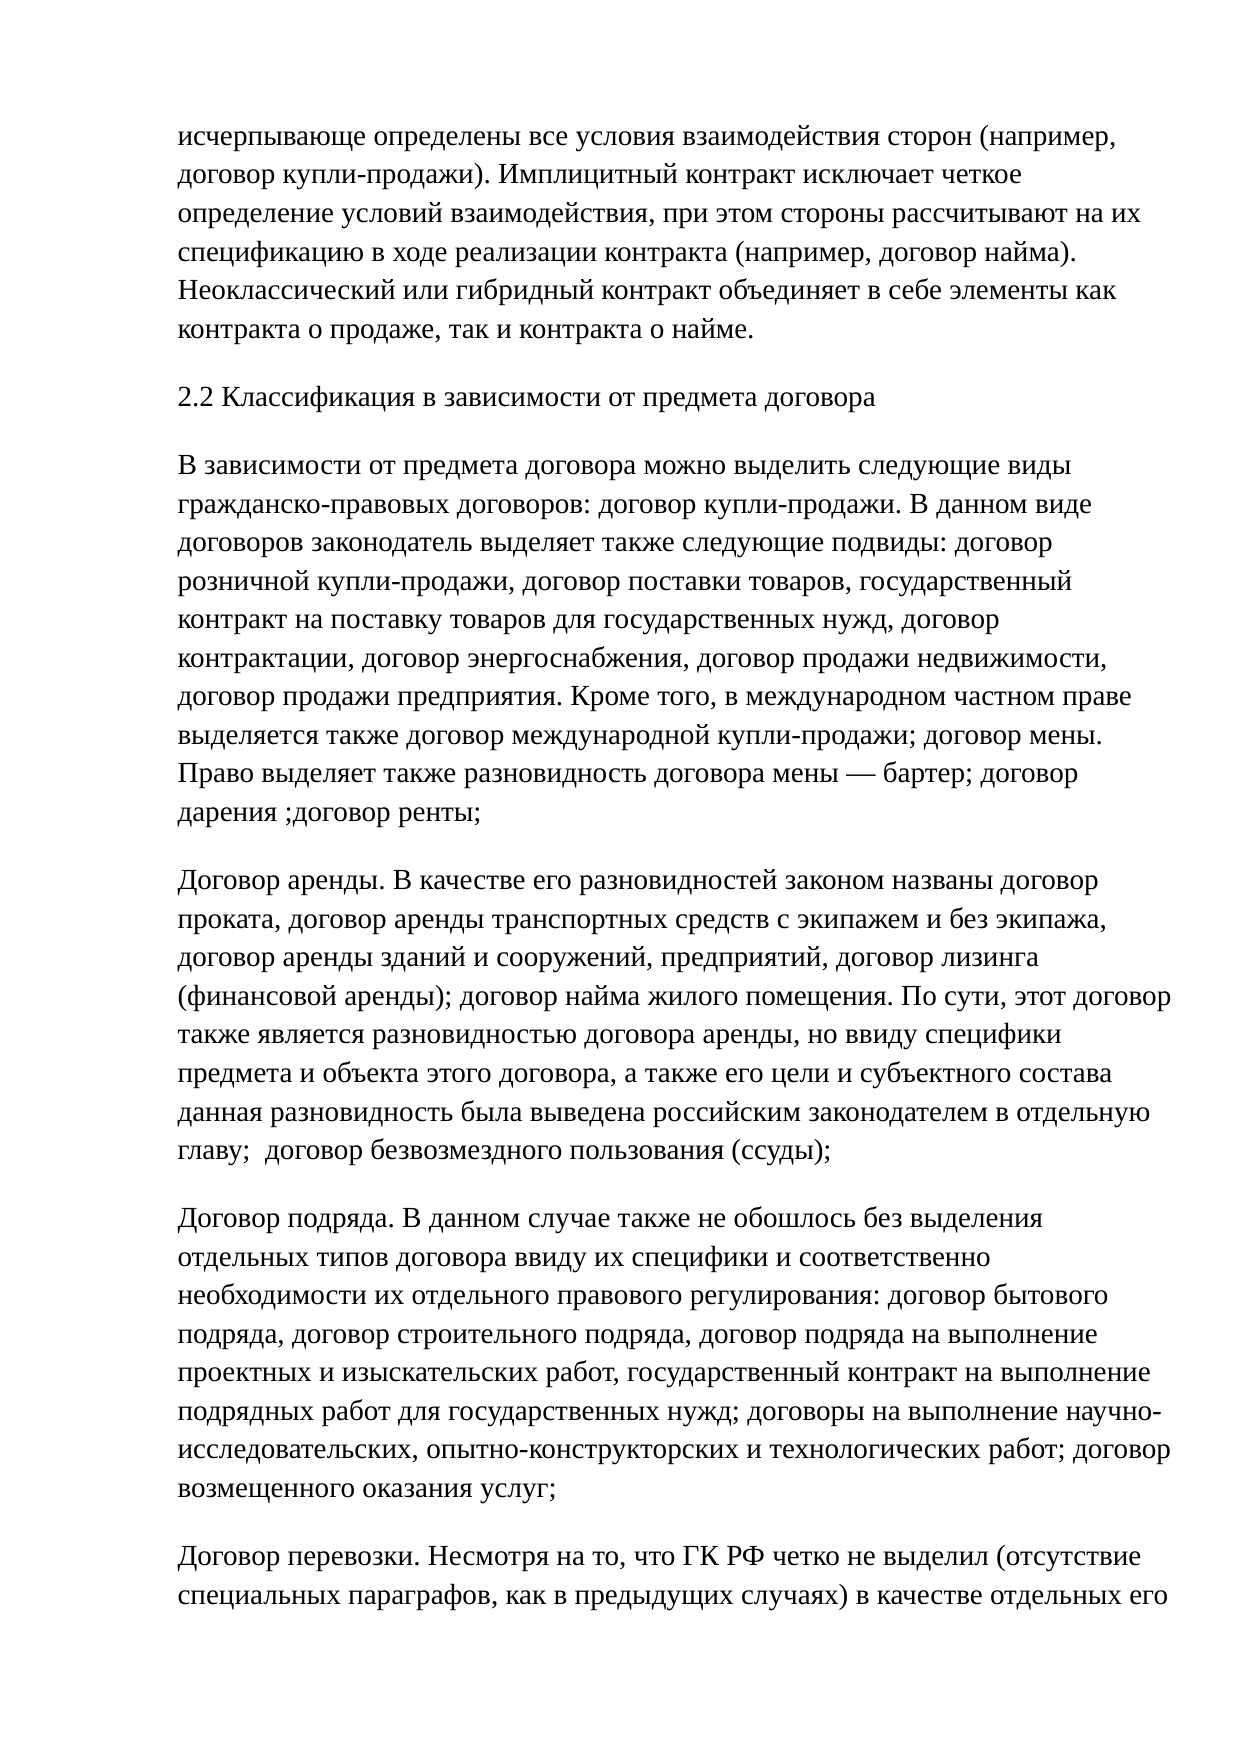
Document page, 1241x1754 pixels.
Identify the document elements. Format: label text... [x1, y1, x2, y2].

text Договор подряда. В данном случае также не обошлось без выделения отдельных типов договора ввиду их специфики и соответственно необходимости их отдельного правового регулирования: договор бытового подряда, договор строительного подряда, договор подряда на выполнение проектных и изыскательских работ, государственный контракт на выполнение подрядных работ для государственных нужд; договоры на выполнение научно-исследовательских, опытно-конструкторских и технологических работ; договор возмещенного оказания услуг; [177, 1200, 1181, 1504]
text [177, 118, 1181, 344]
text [177, 1538, 1181, 1611]
text 2.2 Классификация в зависимости от предмета договора [177, 379, 1181, 413]
text В зависимости от предмета договора можно выделить следующие виды гражданско-правовых договоров: договор купли-продажи. В данном виде договоров законодатель выделяет также следующие подвиды: договор розничной купли-продажи, договор поставки товаров, государственный контракт на поставку товаров для государственных нужд, договор контрактации, договор энергоснабжения, договор продажи недвижимости, договор продажи предприятия. Кроме того, в международном частном праве выделяется также договор международной купли-продажи; договор мены. Право выделяет также разновидность договора мены — бартер; договор дарения ;договор ренты; [177, 447, 1181, 828]
text Договор аренды. В качестве его разновидностей законом названы договор проката, договор аренды транспортных средств с экипажем и без экипажа, договор аренды зданий и сооружений, предприятий, договор лизинга (финансовой аренды); договор найма жилого помещения. По сути, этот договор также является разновидностью договора аренды, но ввиду специфики предмета и объекта этого договора, а также его цели и субъектного состава данная разновидность была выведена российским законодателем в отдельную главу; договор безвозмездного пользования (ссуды); [177, 862, 1181, 1166]
